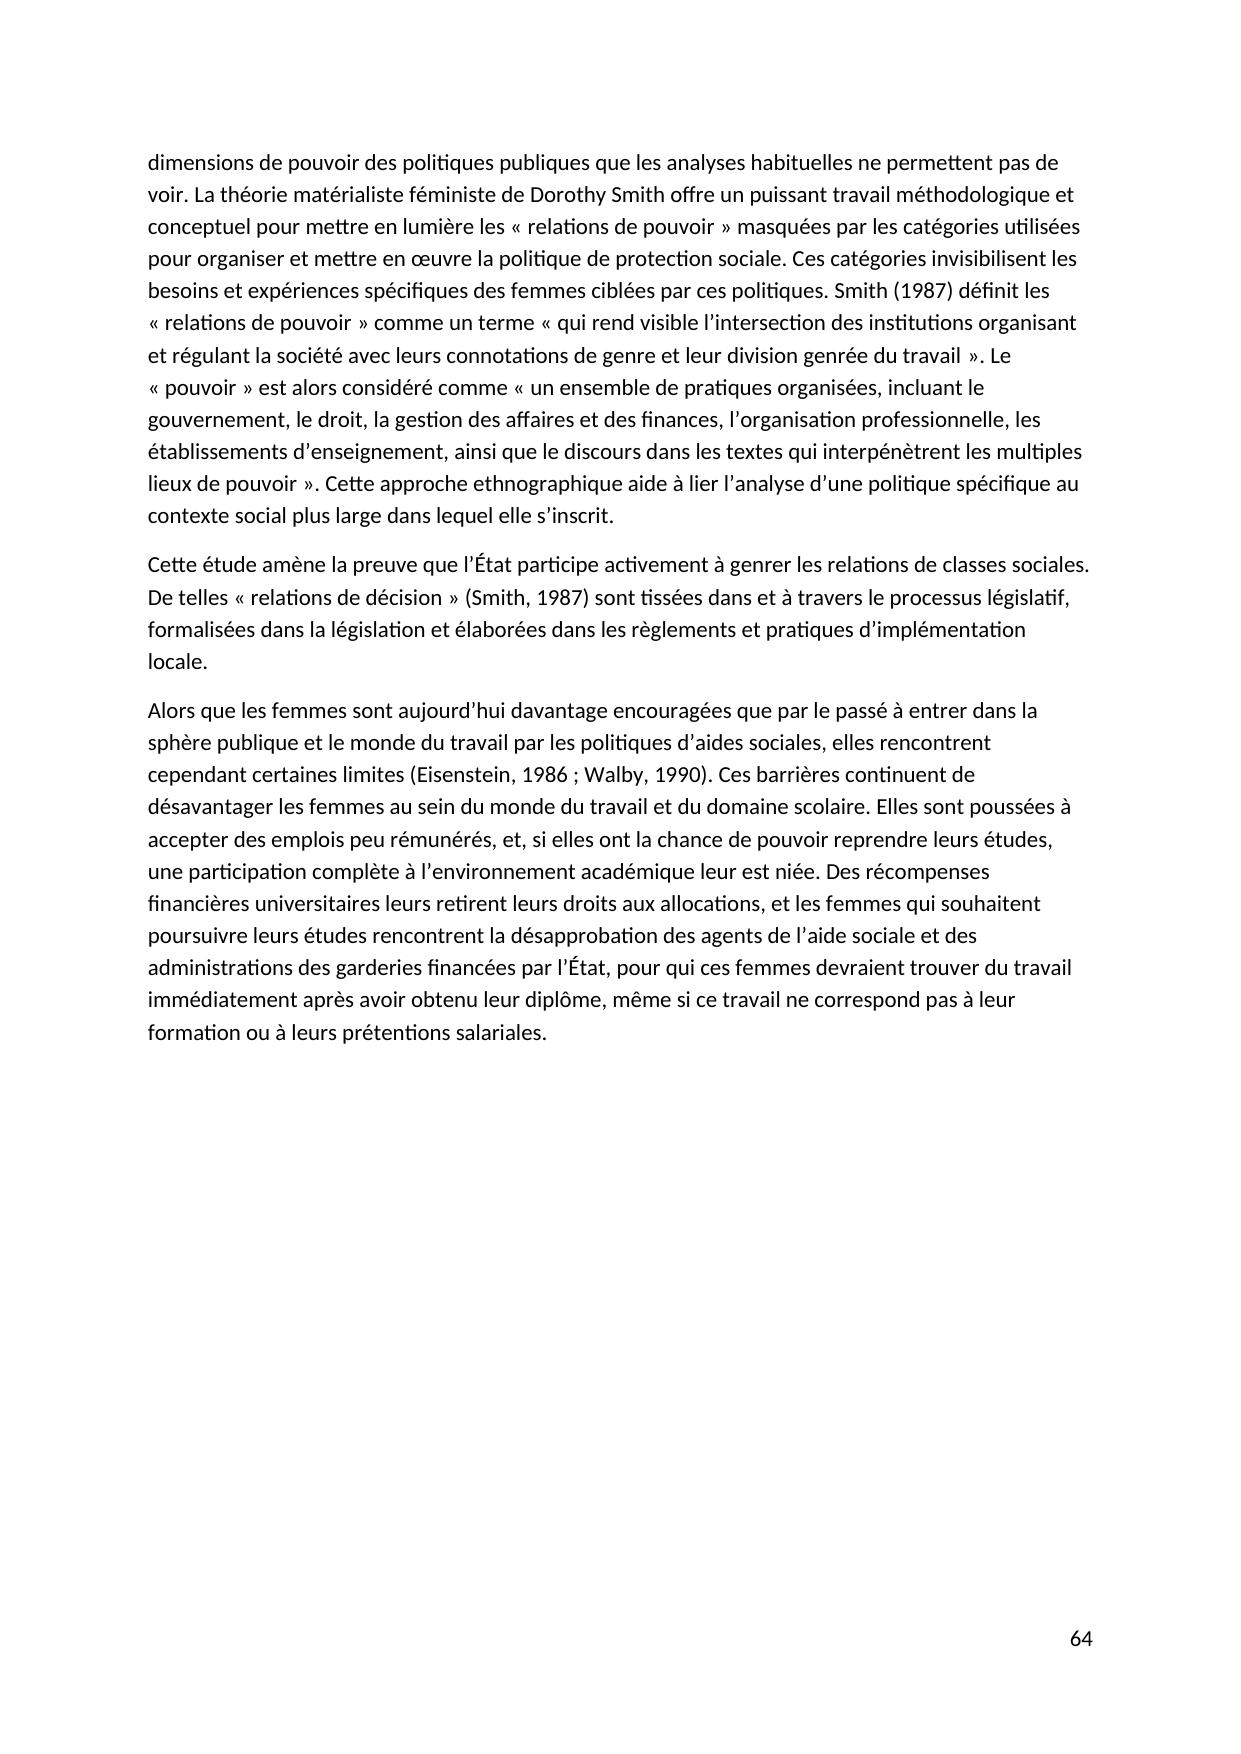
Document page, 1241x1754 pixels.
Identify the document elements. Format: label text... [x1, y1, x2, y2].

text Cette étude amène la preuve que l’État participe activement à genrer les relations de classes sociales. De telles « relations de décision » (Smith, 1987) sont tissées dans et à travers le processus législatif, formalisées dans la législation et élaborées dans les règlements et pratiques d’implémentation locale. [148, 551, 1093, 675]
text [148, 148, 1093, 530]
text Alors que les femmes sont aujourd’hui davantage encouragées que par le passé à entrer dans la sphère publique et le monde du travail par les politiques d’aides sociales, elles rencontrent cependant certaines limites (Eisenstein, 1986 ; Walby, 1990). Ces barrières continuent de désavantager les femmes au sein du monde du travail et du domaine scolaire. Elles sont poussées à accepter des emplois peu rémunérés, et, si elles ont la chance de pouvoir reprendre leurs études, une participation complète à l’environnement académique leur est niée. Des récompenses financières universitaires leurs retirent leurs droits aux allocations, et les femmes qui souhaitent poursuivre leurs études rencontrent la désapprobation des agents de l’aide sociale et des administrations des garderies financées par l’État, pour qui ces femmes devraient trouver du travail immédiatement après avoir obtenu leur diplôme, même si ce travail ne correspond pas à leur formation ou à leurs prétentions salariales. [148, 696, 1093, 1046]
